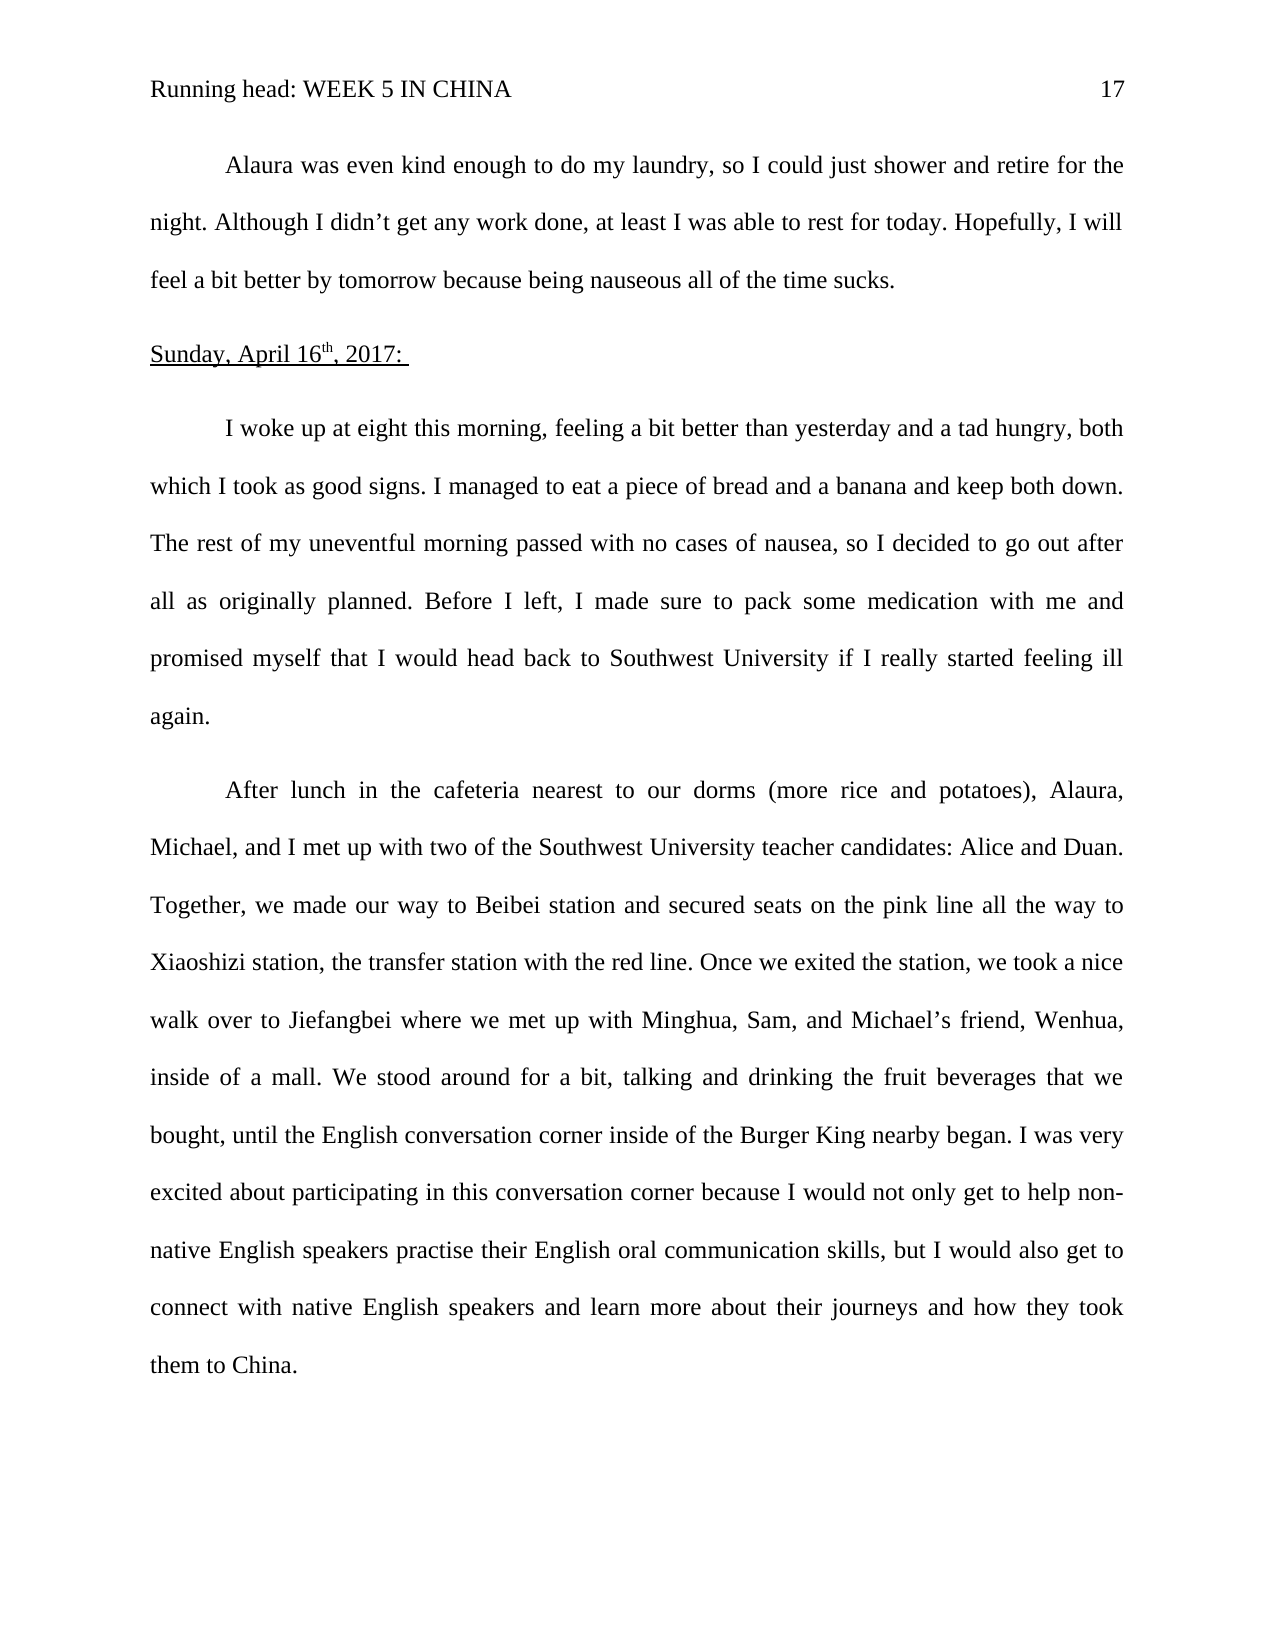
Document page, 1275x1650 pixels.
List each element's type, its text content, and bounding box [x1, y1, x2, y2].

text After lunch in the cafeteria nearest to our dorms (more rice and potatoes), Alaura, Michael, and I met up with two of the Southwest University teacher candidates: Alice and Duan. Together, we made our way to Beibei station and secured seats on the pink line all the way to Xiaoshizi station, the transfer station with the red line. Once we exited the station, we took a nice walk over to Jiefangbei where we met up with Minghua, Sam, and Michael’s friend, Wenhua, inside of a mall. We stood around for a bit, talking and drinking the fruit beverages that we bought, until the English conversation corner inside of the Burger King nearby began. I was very excited about participating in this conversation corner because I would not only get to help non-native English speakers practise their English oral communication skills, but I would also get to connect with native English speakers and learn more about their journeys and how they took them to China. [150, 775, 1125, 1379]
text I woke up at eight this morning, feeling a bit better than yesterday and a tad hungry, both which I took as good signs. I managed to eat a piece of bread and a banana and keep both down. The rest of my uneventful morning passed with no cases of nausea, so I decided to go out after all as originally planned. Before I left, I made sure to pack some medication with me and promised myself that I would head back to Southwest University if I really started feeling ill again. [150, 413, 1125, 729]
text Alaura was even kind enough to do my laundry, so I could just shower and retire for the night. Although I didn’t get any work done, at least I was able to rest for today. Hopefully, I will feel a bit better by tomorrow because being nauseous all of the time sucks. [150, 150, 1125, 294]
text Sunday, April 16th, 2017: [150, 339, 1125, 368]
